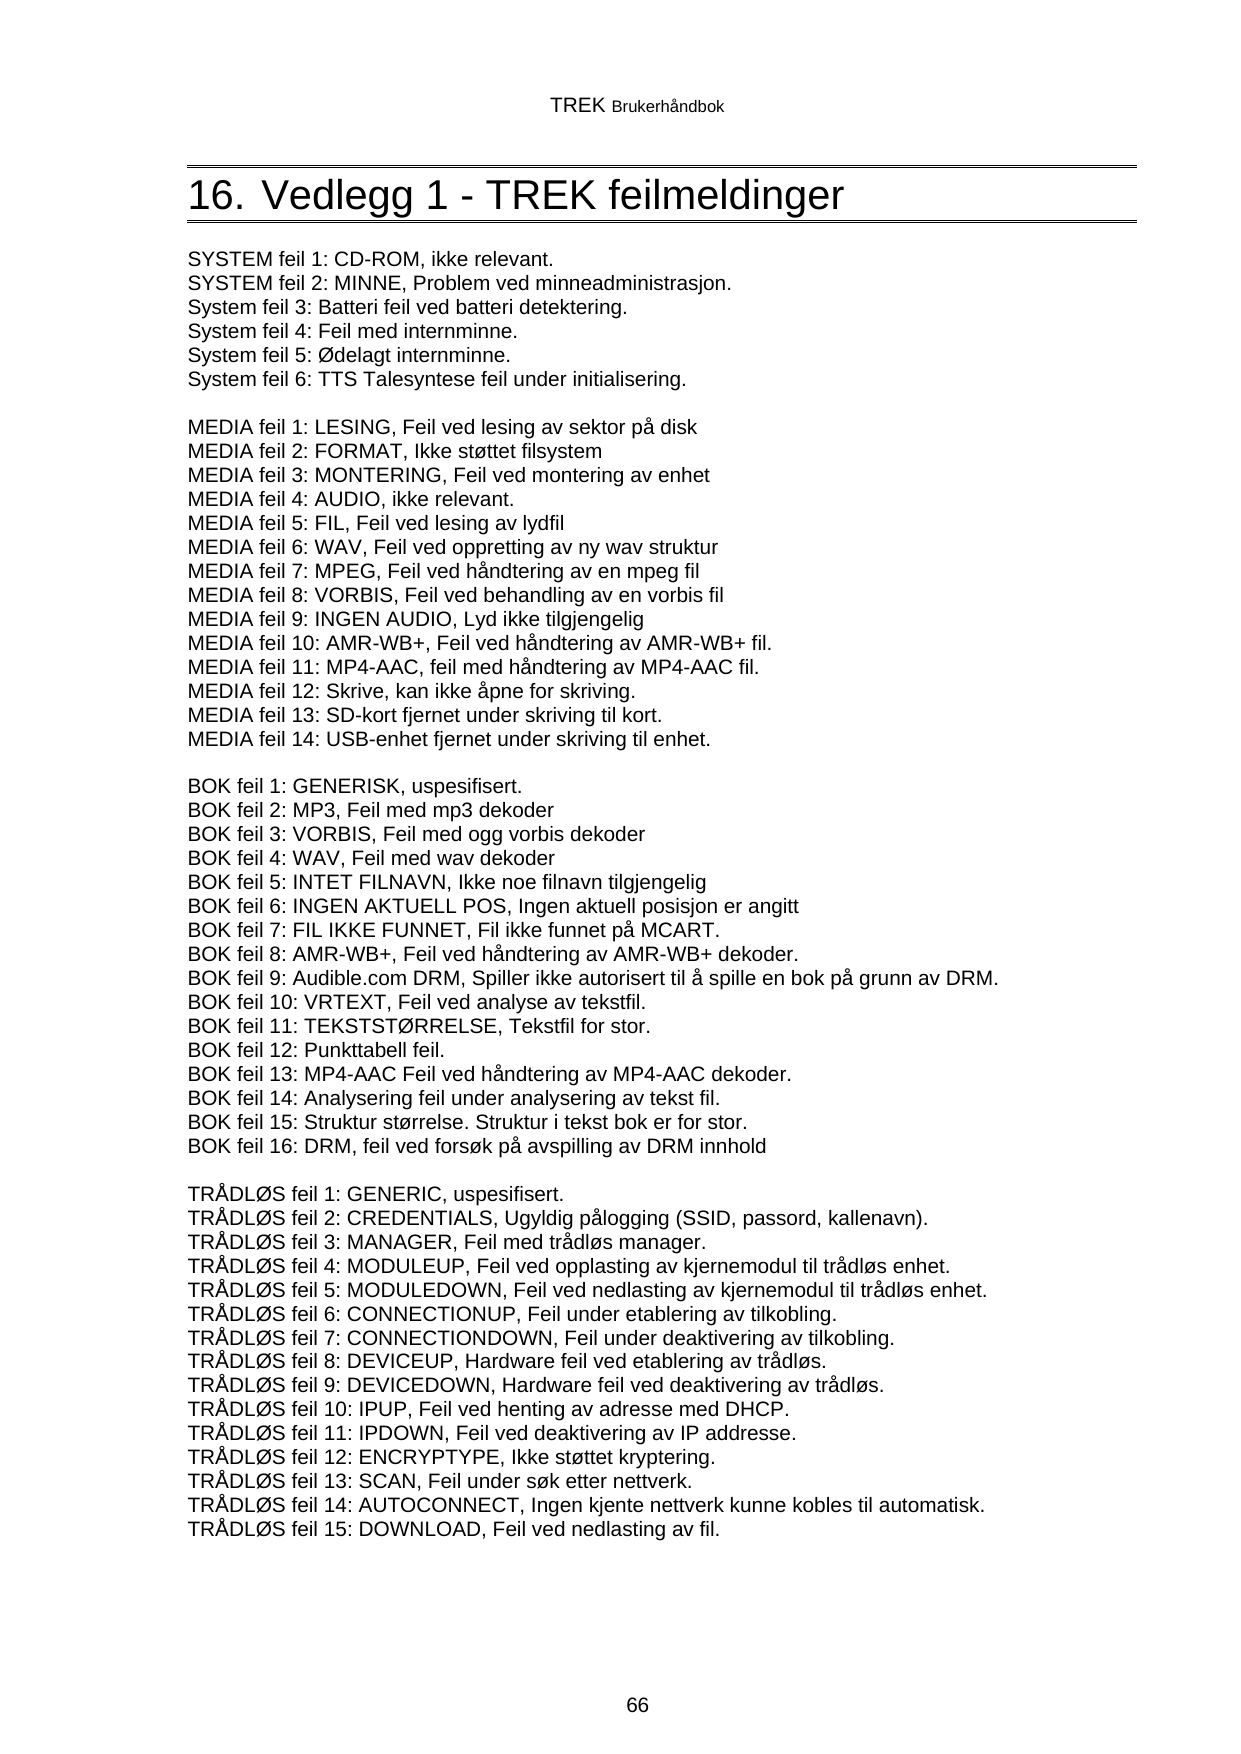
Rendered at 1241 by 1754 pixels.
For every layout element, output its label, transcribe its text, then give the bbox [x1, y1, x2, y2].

text BOK feil 16: DRM, feil ved forsøk på avspilling av DRM innhold [187, 1134, 1137, 1158]
text MEDIA feil 11: MP4-AAC, feil med håndtering av MP4-AAC fil. [187, 654, 1137, 678]
text MEDIA feil 6: WAV, Feil ved oppretting av ny wav struktur [187, 535, 1137, 559]
text BOK feil 4: WAV, Feil med wav dekoder [187, 846, 1137, 870]
text TRÅDLØS feil 15: DOWNLOAD, Feil ved nedlasting av fil. [187, 1517, 1137, 1541]
text MEDIA feil 4: AUDIO, ikke relevant. [187, 487, 1137, 511]
text BOK feil 11: TEKSTSTØRRELSE, Tekstfil for stor. [187, 1014, 1137, 1038]
text MEDIA feil 3: MONTERING, Feil ved montering av enhet [187, 463, 1137, 487]
text TRÅDLØS feil 1: GENERIC, uspesifisert. [187, 1182, 1137, 1206]
text System feil 6: TTS Talesyntese feil under initialisering. [187, 367, 1137, 391]
text TRÅDLØS feil 12: ENCRYPTYPE, Ikke støttet kryptering. [187, 1445, 1137, 1469]
text MEDIA feil 10: AMR-WB+, Feil ved håndtering av AMR-WB+ fil. [187, 631, 1137, 654]
text TRÅDLØS feil 5: MODULEDOWN, Feil ved nedlasting av kjernemodul til trådløs enhet. [187, 1277, 1137, 1301]
text TRÅDLØS feil 2: CREDENTIALS, Ugyldig pålogging (SSID, passord, kallenavn). [187, 1206, 1137, 1229]
text BOK feil 2: MP3, Feil med mp3 dekoder [187, 798, 1137, 822]
text MEDIA feil 7: MPEG, Feil ved håndtering av en mpeg fil [187, 559, 1137, 583]
text TRÅDLØS feil 3: MANAGER, Feil med trådløs manager. [187, 1229, 1137, 1253]
text SYSTEM feil 1: CD-ROM, ikke relevant. [187, 247, 1137, 271]
text BOK feil 12: Punkttabell feil. BOK feil 13: MP4-AAC Feil ved håndtering av MP4-AAC dekoder. [187, 1038, 1137, 1086]
text System feil 3: Batteri feil ved batteri detektering. [187, 295, 1137, 319]
text TRÅDLØS feil 7: CONNECTIONDOWN, Feil under deaktivering av tilkobling. [187, 1325, 1137, 1349]
text System feil 4: Feil med internminne. [187, 319, 1137, 343]
text TRÅDLØS feil 11: IPDOWN, Feil ved deaktivering av IP addresse. [187, 1421, 1137, 1445]
text BOK feil 7: FIL IKKE FUNNET, Fil ikke funnet på MCART. [187, 918, 1137, 942]
text BOK feil 5: INTET FILNAVN, Ikke noe filnavn tilgjengelig [187, 870, 1137, 894]
text BOK feil 6: INGEN AKTUELL POS, Ingen aktuell posisjon er angitt [187, 894, 1137, 918]
text TRÅDLØS feil 9: DEVICEDOWN, Hardware feil ved deaktivering av trådløs. [187, 1373, 1137, 1397]
text MEDIA feil 8: VORBIS, Feil ved behandling av en vorbis fil [187, 583, 1137, 607]
text TRÅDLØS feil 13: SCAN, Feil under søk etter nettverk. [187, 1469, 1137, 1493]
text MEDIA feil 12: Skrive, kan ikke åpne for skriving. [187, 678, 1137, 702]
text TRÅDLØS feil 6: CONNECTIONUP, Feil under etablering av tilkobling. [187, 1301, 1137, 1325]
text TRÅDLØS feil 8: DEVICEUP, Hardware feil ved etablering av trådløs. [187, 1349, 1137, 1373]
text TRÅDLØS feil 4: MODULEUP, Feil ved opplasting av kjernemodul til trådløs enhet. [187, 1253, 1137, 1277]
text SYSTEM feil 2: MINNE, Problem ved minneadministrasjon. [187, 271, 1137, 295]
text MEDIA feil 5: FIL, Feil ved lesing av lydfil [187, 511, 1137, 535]
text BOK feil 3: VORBIS, Feil med ogg vorbis dekoder [187, 822, 1137, 846]
text BOK feil 14: Analysering feil under analysering av tekst fil. BOK feil 15: Struktur størrelse. Struktur i tekst bok er for stor. [187, 1086, 1137, 1134]
text MEDIA feil 1: LESING, Feil ved lesing av sektor på disk [187, 415, 1137, 439]
text TRÅDLØS feil 14: AUTOCONNECT, Ingen kjente nettverk kunne kobles til automatisk. [187, 1493, 1137, 1517]
text System feil 5: Ødelagt internminne. [187, 343, 1137, 367]
text MEDIA feil 13: SD-kort fjernet under skriving til kort. [187, 702, 1137, 726]
text MEDIA feil 2: FORMAT, Ikke støttet filsystem [187, 439, 1137, 463]
text BOK feil 8: AMR-WB+, Feil ved håndtering av AMR-WB+ dekoder. [187, 942, 1137, 966]
subtitle Vedlegg 1 - TREK feilmeldinger [187, 168, 1137, 220]
text TRÅDLØS feil 10: IPUP, Feil ved henting av adresse med DHCP. [187, 1397, 1137, 1421]
text BOK feil 10: VRTEXT, Feil ved analyse av tekstfil. [187, 990, 1137, 1014]
text MEDIA feil 14: USB-enhet fjernet under skriving til enhet. [187, 726, 1137, 750]
text BOK feil 9: Audible.com DRM, Spiller ikke autorisert til å spille en bok på grunn av DRM. [187, 966, 1137, 990]
text BOK feil 1: GENERISK, uspesifisert. [187, 774, 1137, 798]
text MEDIA feil 9: INGEN AUDIO, Lyd ikke tilgjengelig [187, 607, 1137, 631]
